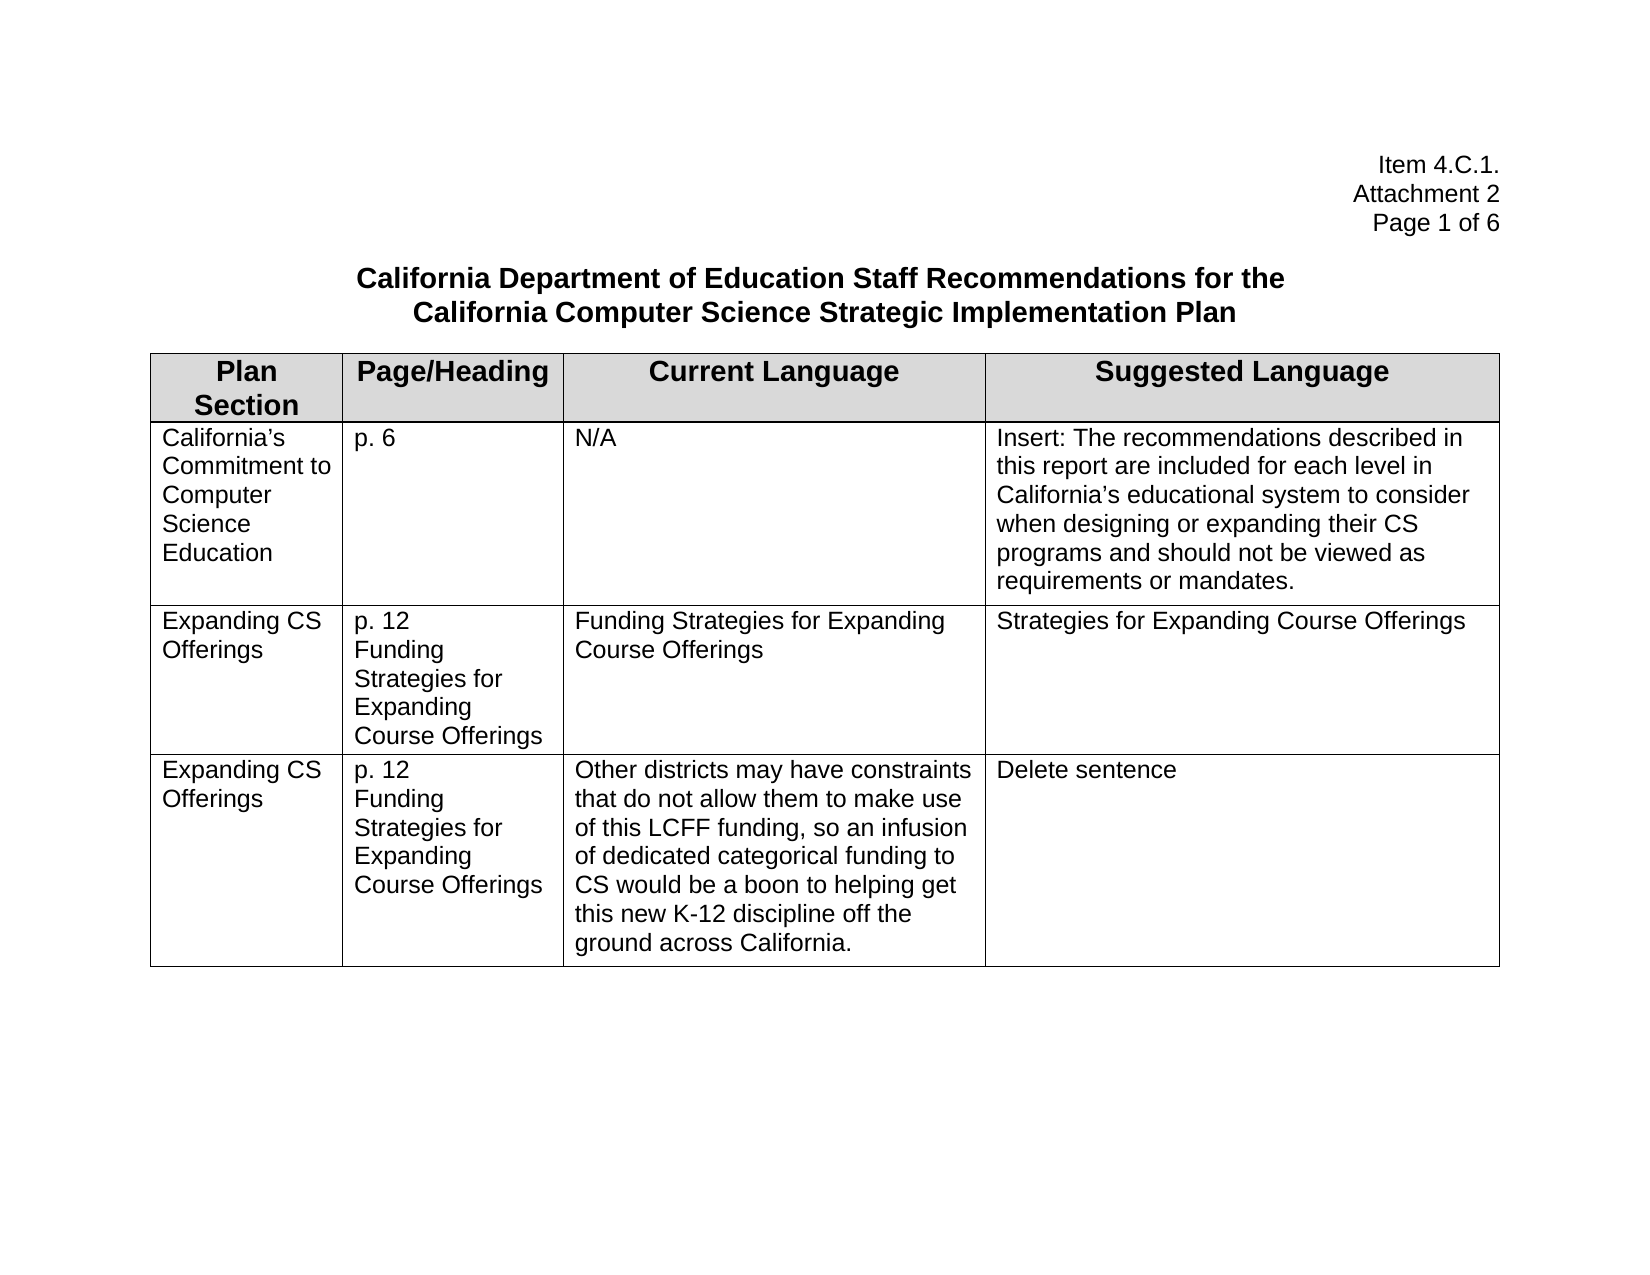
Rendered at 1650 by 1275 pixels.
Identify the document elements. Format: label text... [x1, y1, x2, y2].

subtitle California Department of Education Staff Recommendations for the California Computer Science Strategic Implementation Plan [150, 261, 1500, 328]
table_cell Expanding CS Offerings [151, 606, 342, 754]
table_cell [343, 755, 563, 966]
table_header Plan Section [151, 354, 342, 421]
table_cell Other districts may have constraints that do not allow them to make use of this LCFF funding, so an infusion of dedicated categorical funding to CS would be a boon to helping get this new K-12 discipline off the ground across California. [564, 755, 985, 966]
table_header Current Language [564, 354, 985, 421]
table_cell Strategies for Expanding Course Offerings [986, 606, 1499, 754]
table_cell Insert: The recommendations described in this report are included for each level in California’s educational system to consider when designing or expanding their CS programs and should not be viewed as requirements or mandates. [986, 423, 1499, 605]
table_header Suggested Language [986, 354, 1499, 421]
table_cell Expanding CS Offerings [151, 755, 342, 966]
table_cell p. 12 Funding Strategies for Expanding Course Offerings [343, 606, 563, 754]
table_cell p. 6 [343, 423, 563, 605]
table_cell Delete sentence [986, 755, 1499, 966]
text Attachment 2 [825, 179, 1500, 207]
table_cell Funding Strategies for Expanding Course Offerings [564, 606, 985, 754]
table_cell N/A [564, 423, 985, 605]
table_cell California’s Commitment to Computer Science Education [151, 423, 342, 605]
text Item 4.C.1. [825, 150, 1500, 179]
text Page 1 of 6 [150, 207, 1500, 236]
table_header Page/Heading [343, 354, 563, 421]
